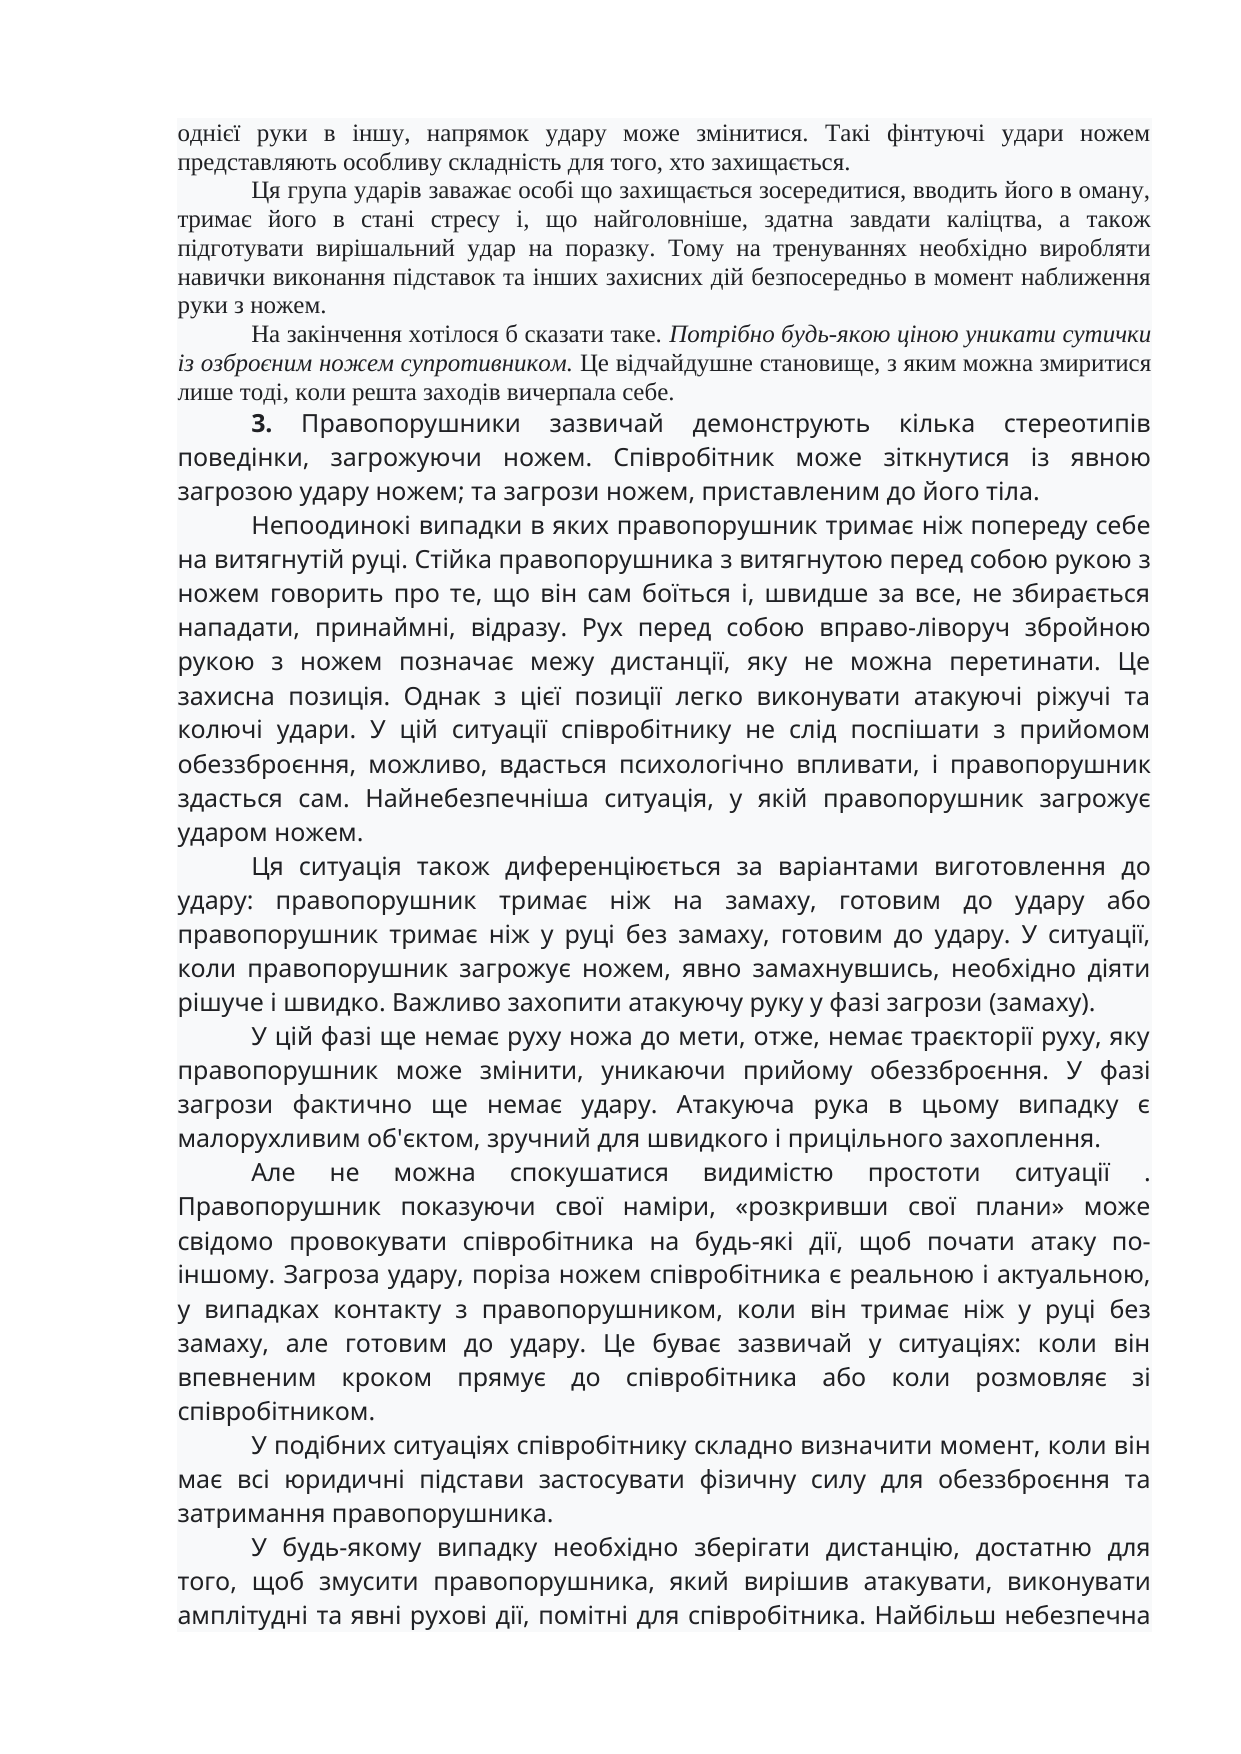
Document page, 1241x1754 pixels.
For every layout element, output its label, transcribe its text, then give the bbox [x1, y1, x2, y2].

text Ця ситуація також диференціюється за варіантами виготовлення до удару: правопорушник тримає ніж на замаху, готовим до удару або правопорушник тримає ніж у руці без замаху, готовим до удару. У ситуації, коли правопорушник загрожує ножем, явно замахнувшись, необхідно діяти рішуче і швидко. Важливо захопити атакуючу руку у фазі загрози (замаху). [177, 848, 1152, 1019]
text На закінчення хотілося б сказати таке. Потрібно будь-якою ціною уникати сутички із озброєним ножем супротивником. Це відчайдушне становище, з яким можна змиритися лише тоді, коли решта заходів вичерпала себе. [177, 319, 1152, 406]
text 3. Правопорушники зазвичай демонструють кілька стереотипів поведінки, загрожуючи ножем. Співробітник може зіткнутися із явною загрозою удару ножем; та загрози ножем, приставленим до його тіла. [177, 406, 1152, 508]
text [177, 118, 1152, 176]
text У цій фазі ще немає руху ножа до мети, отже, немає траєкторії руху, яку правопорушник може змінити, уникаючи прийому обеззброєння. У фазі загрози фактично ще немає удару. Атакуюча рука в цьому випадку є малорухливим об'єктом, зручний для швидкого і прицільного захоплення. [177, 1019, 1152, 1155]
text Але не можна спокушатися видимістю простоти ситуації . Правопорушник показуючи свої наміри, «розкривши свої плани» може свідомо провокувати співробітника на будь-які дії, щоб почати атаку по-іншому. Загроза удару, поріза ножем співробітника є реальною і актуальною, у випадках контакту з правопорушником, коли він тримає ніж у руці без замаху, але готовим до удару. Це буває зазвичай у ситуаціях: коли він впевненим кроком прямує до співробітника або коли розмовляє зі співробітником. [177, 1155, 1152, 1427]
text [177, 1530, 1152, 1632]
text Ця група ударів заважає особі що захищається зосередитися, вводить його в оману, тримає його в стані стресу і, що найголовніше, здатна завдати каліцтва, а також підготувати вирішальний удар на поразку. Тому на тренуваннях необхідно виробляти навички виконання підставок та інших захисних дій безпосередньо в момент наближення руки з ножем. [177, 176, 1152, 319]
text Непоодинокі випадки в яких правопорушник тримає ніж попереду себе на витягнутій руці. Стійка правопорушника з витягнутою перед собою рукою з ножем говорить про те, що він сам боїться і, швидше за все, не збирається нападати, принаймні, відразу. Рух перед собою вправо-ліворуч збройною рукою з ножем позначає межу дистанції, яку не можна перетинати. Це захисна позиція. Однак з цієї позиції легко виконувати атакуючі ріжучі та колючі удари. У цій ситуації співробітнику не слід поспішати з прийомом обеззброєння, можливо, вдасться психологічно впливати, і правопорушник здасться сам. Найнебезпечніша ситуація, у якій правопорушник загрожує ударом ножем. [177, 508, 1152, 848]
text У подібних ситуаціях співробітнику складно визначити момент, коли він має всі юридичні підстави застосувати фізичну силу для обеззброєння та затримання правопорушника. [177, 1427, 1152, 1530]
